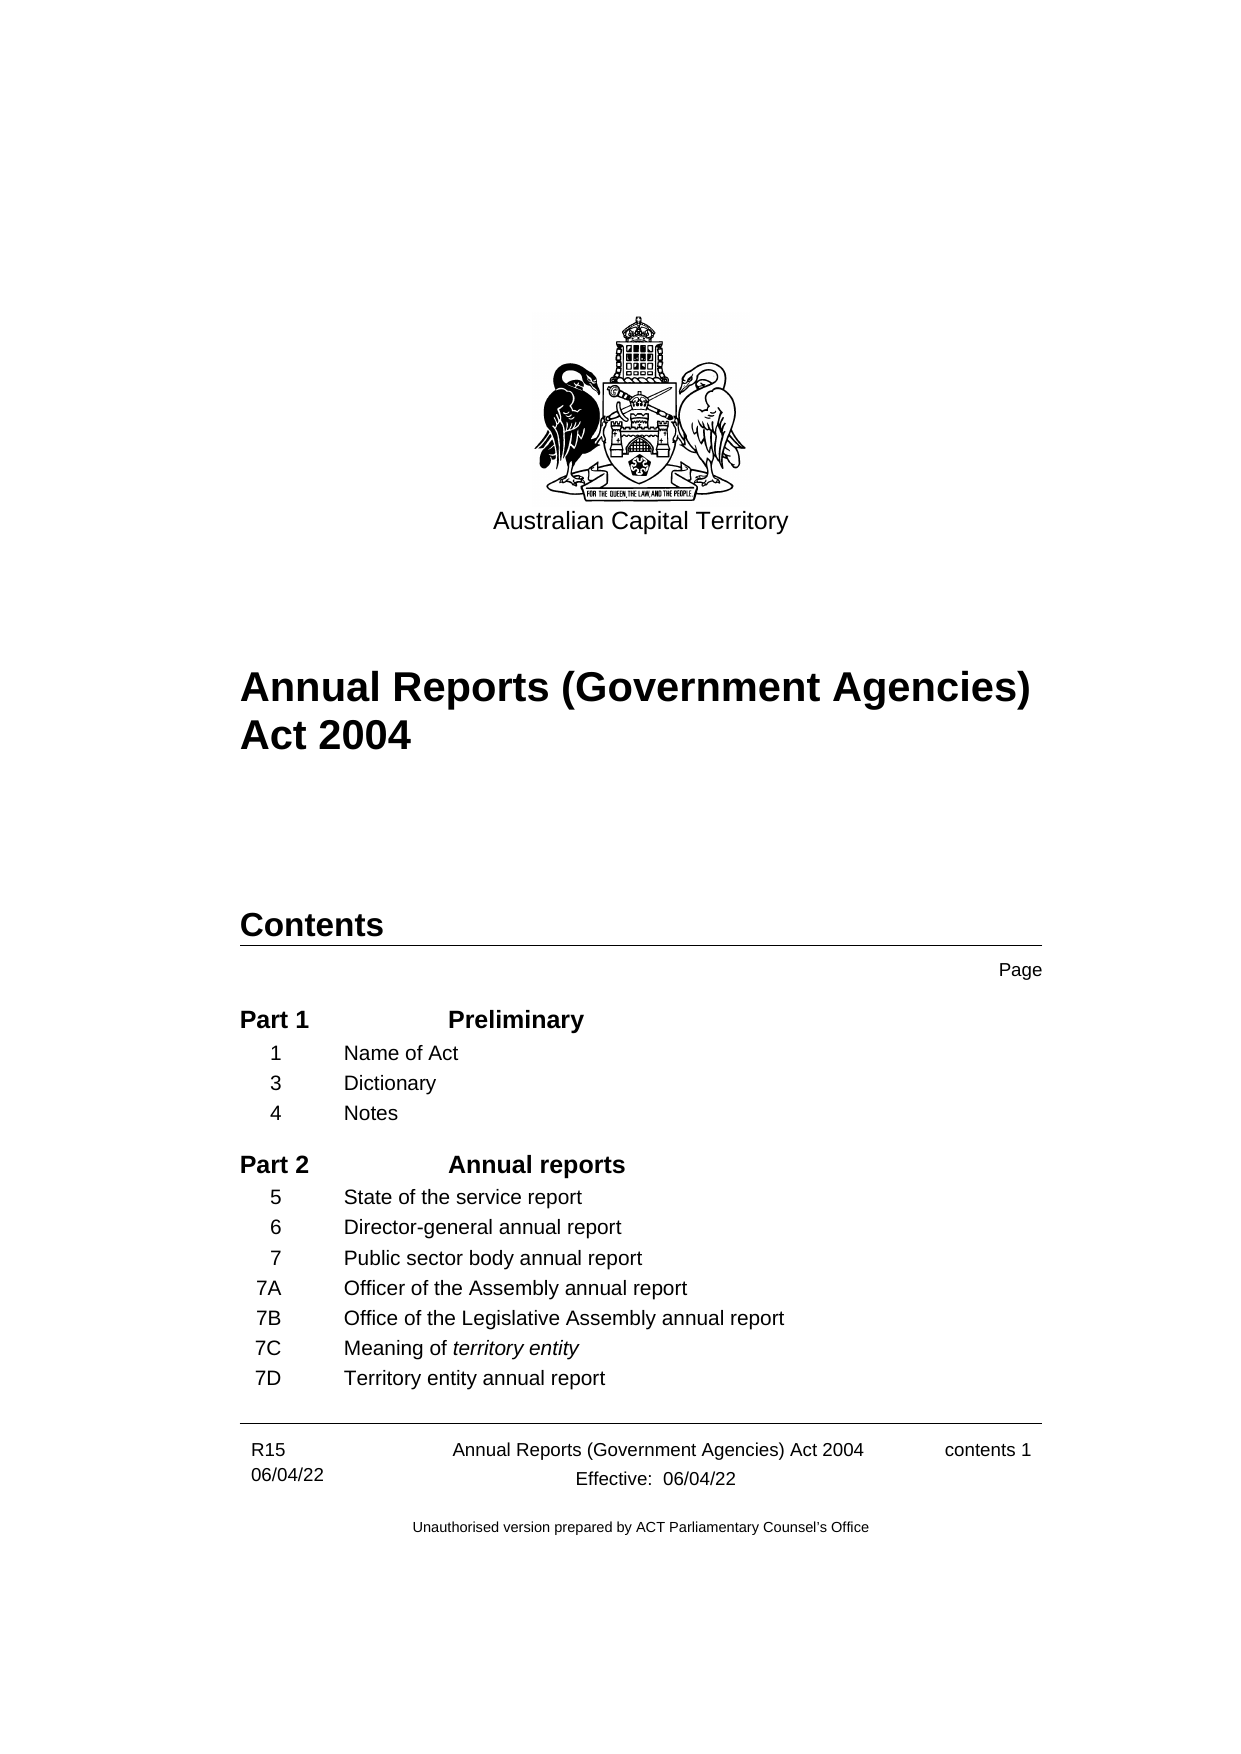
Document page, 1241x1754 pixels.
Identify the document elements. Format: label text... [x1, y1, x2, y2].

text 7D Territory entity annual report 6 [239, 1366, 996, 1390]
text 5 State of the service report 3 [239, 1185, 996, 1209]
text 3 Dictionary 2 [239, 1071, 996, 1095]
text Annual Reports (Government Agencies) Act 2004 [239, 662, 1042, 758]
text 7C Meaning of territory entity 5 [239, 1336, 996, 1360]
text Part 1 Preliminary 2 [239, 1006, 996, 1034]
subtitle Contents [239, 905, 1042, 946]
text Page [239, 959, 1042, 981]
text 7B Office of the Legislative Assembly annual report 5 [239, 1306, 996, 1330]
text 1 Name of Act 2 [239, 1041, 996, 1064]
text 7 Public sector body annual report 4 [239, 1245, 996, 1269]
picture [531, 312, 751, 507]
text 7A Officer of the Assembly annual report 5 [239, 1276, 996, 1299]
text 6 Director-general annual report 3 [239, 1215, 996, 1239]
text 4 Notes 2 [239, 1101, 996, 1125]
text Part 2 Annual reports 3 [239, 1150, 996, 1179]
text Australian Capital Territory [239, 506, 1042, 535]
